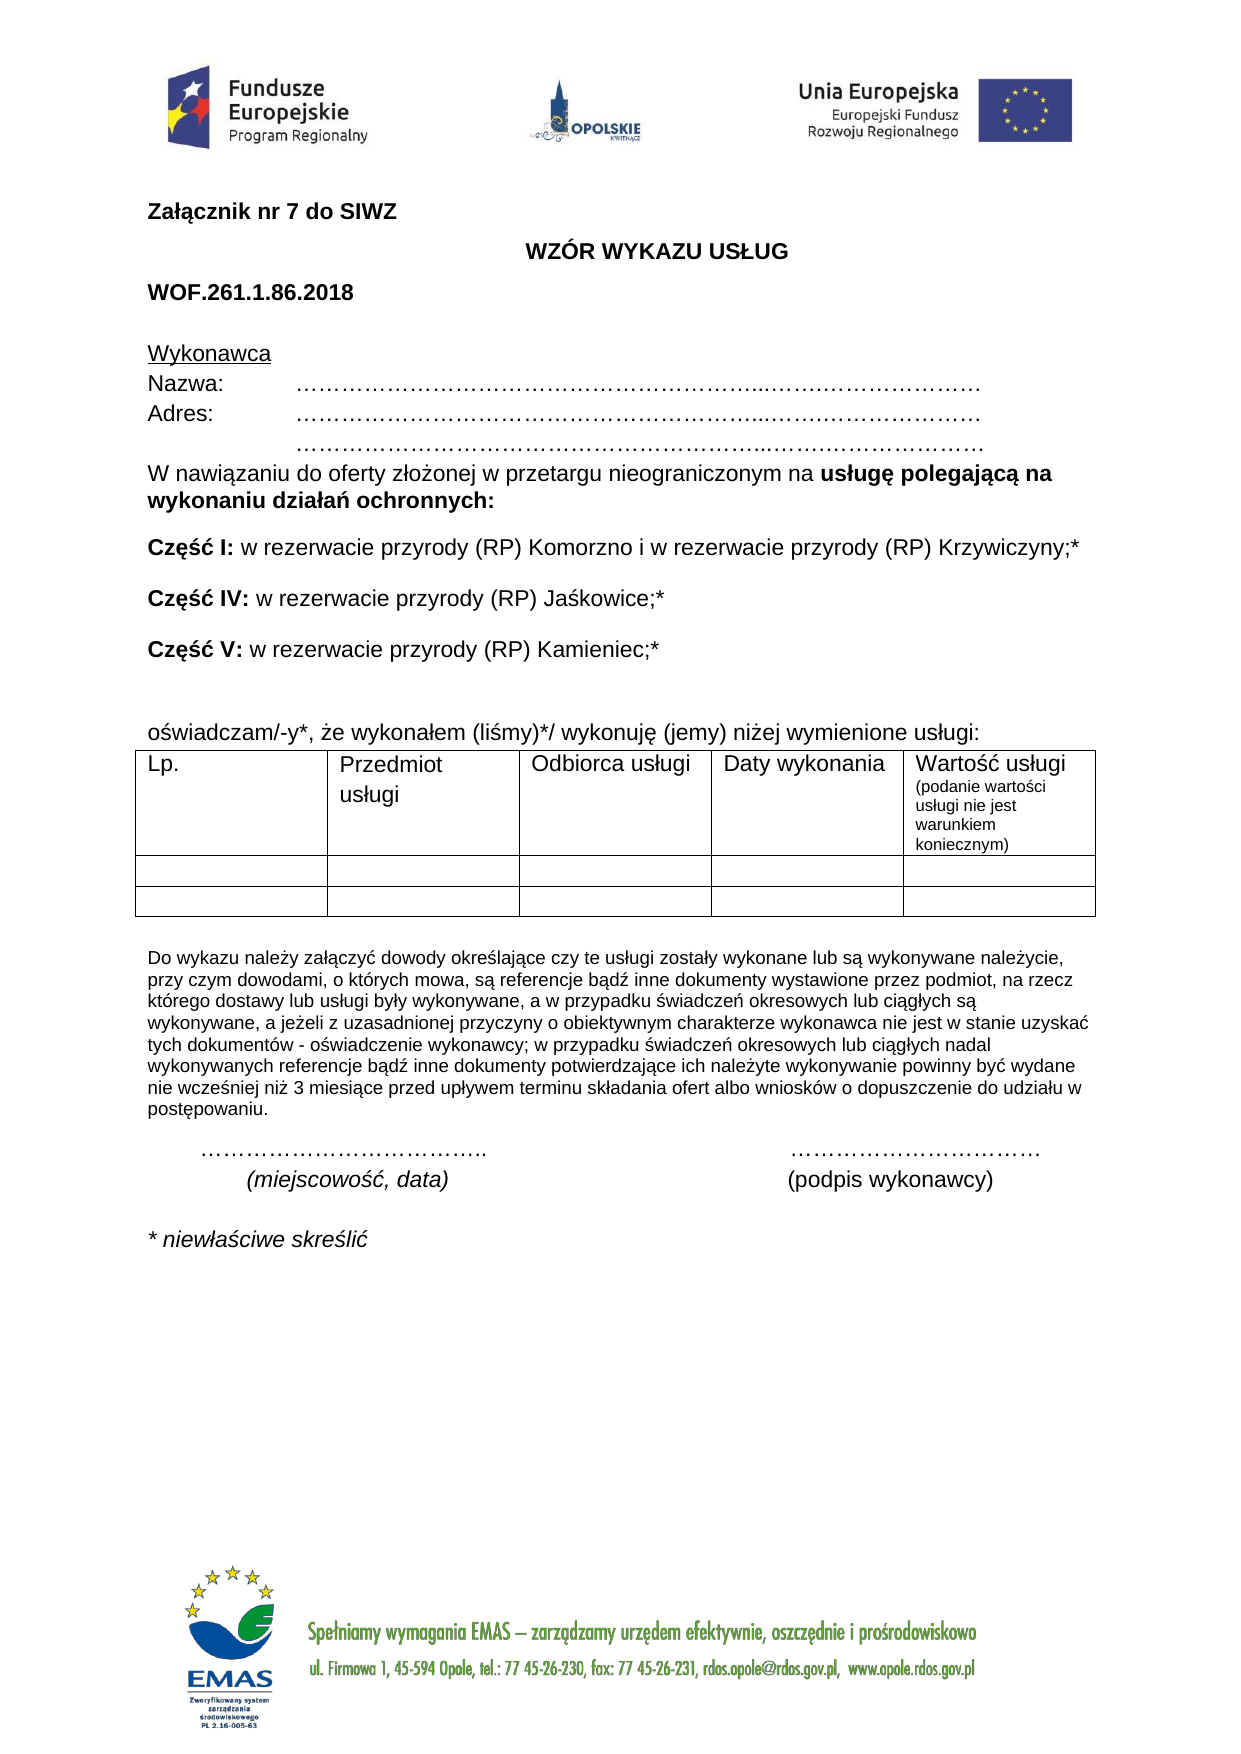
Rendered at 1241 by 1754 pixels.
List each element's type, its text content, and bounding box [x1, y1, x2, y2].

text ……………………………………………………...…….………………… [295, 431, 1165, 457]
table_header Daty wykonania [712, 751, 903, 855]
text Część IV: w rezerwacie przyrody (RP) Jaśkowice;* Część V: w rezerwacie przyrody (RP) Kamieniec;* [147, 585, 666, 662]
picture [184, 1565, 1012, 1731]
text ……………………………….. …………………………… [92, 1135, 1149, 1162]
table_header Odbiorca usługi [520, 751, 711, 855]
text WOF.261.1.86.2018 [147, 279, 401, 306]
table_cell [712, 856, 903, 886]
table_cell [904, 887, 1095, 916]
table_cell [904, 856, 1095, 886]
picture [158, 55, 1078, 154]
table_header Lp. [136, 751, 327, 855]
text Nazwa: ……………………………………………………...…….………………… Adres: ……………………………………………………...…….………………… [147, 370, 985, 427]
table_cell [520, 887, 711, 916]
text oświadczam/-y*, że wykonałem (liśmy)*/ wykonuję (jemy) niżej wymienione usługi: [147, 719, 1165, 745]
table_cell [520, 856, 711, 886]
text W nawiązaniu do oferty złożonej w przetargu nieograniczonym na usługę polegającą na wykonaniu działań ochronnych: [147, 460, 1165, 513]
table_cell [328, 856, 519, 886]
table_cell [136, 887, 327, 916]
table_cell [712, 887, 903, 916]
table_header Wartość usługi (podanie wartości usługi nie jest warunkiem koniecznym) [904, 751, 1095, 855]
text Wykonawca [147, 340, 1165, 366]
subtitle Załącznik nr 7 do SIWZ [147, 198, 401, 224]
table_cell [136, 856, 327, 886]
text Do wykazu należy załączyć dowody określające czy te usługi zostały wykonane lub są wykonywane należycie, przy czym dowodami, o których mowa, są referencje bądź inne dokumenty wystawione przez podmiot, na rzecz którego dostawy lub usługi były wykonywane, a w przypadku świadczeń okresowych lub ciągłych są wykonywane, a jeżeli z uzasadnionej przyczyny o obiektywnym charakterze wykonawca nie jest w stanie uzyskać tych dokumentów - oświadczenie wykonawcy; w przypadku świadczeń okresowych lub ciągłych nadal wykonywanych referencje bądź inne dokumenty potwierdzające ich należyte wykonywanie powinny być wydane nie wcześniej niż 3 miesiące przed upływem terminu składania ofert albo wniosków o dopuszczenie do udziału w postępowaniu. [147, 947, 1089, 1120]
text * niewłaściwe skreślić [147, 1226, 1165, 1253]
text (miejscowość, data) (podpis wykonawcy) [92, 1166, 1148, 1192]
table_header Przedmiot usługi [328, 751, 519, 855]
text WZÓR WYKAZU USŁUG [525, 238, 1165, 264]
text Część I: w rezerwacie przyrody (RP) Komorzno i w rezerwacie przyrody (RP) Krzywiczyny;* [147, 534, 1165, 560]
table_cell [328, 887, 519, 916]
